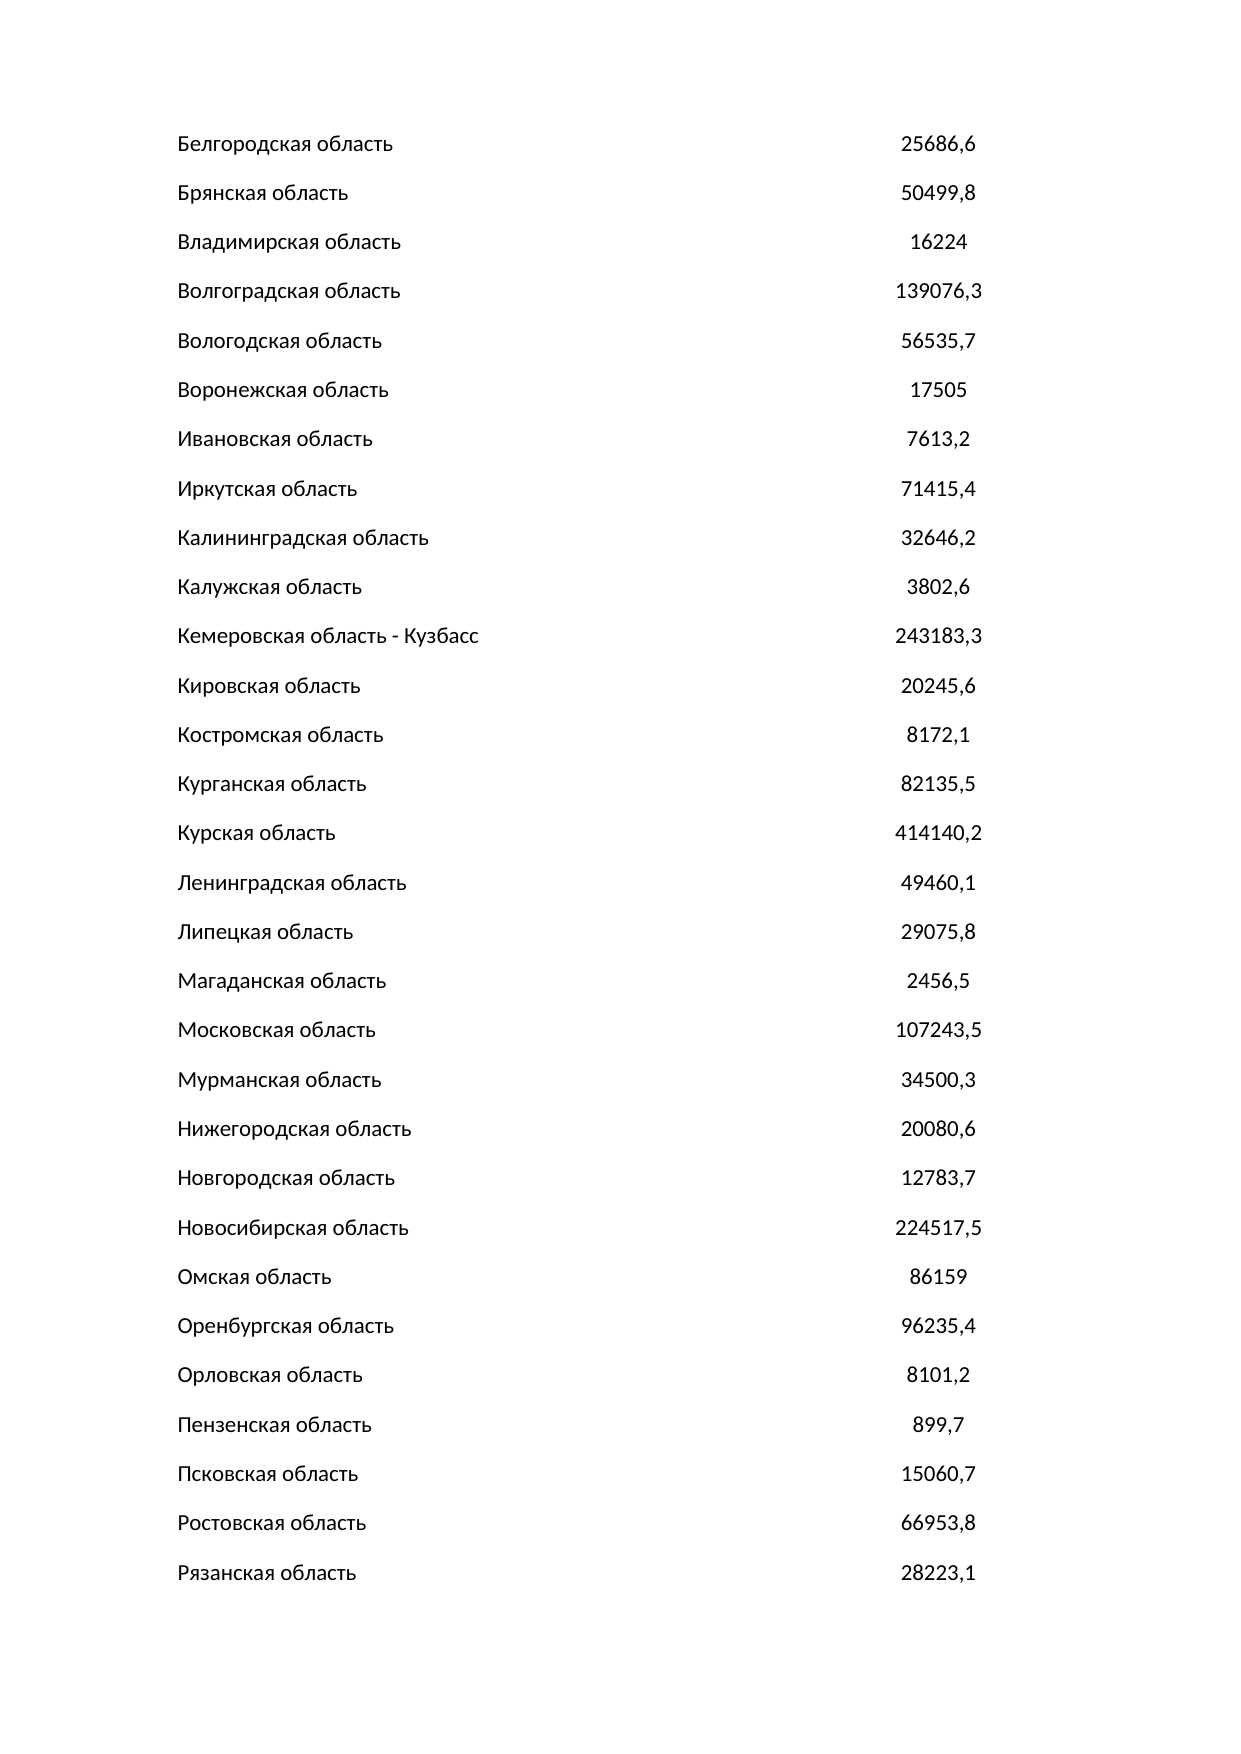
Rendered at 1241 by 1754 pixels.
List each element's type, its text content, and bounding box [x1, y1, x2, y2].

table_cell Псковская область [171, 1449, 761, 1498]
table_cell 224517,5 [761, 1202, 1116, 1251]
table_cell 8101,2 [761, 1350, 1116, 1399]
table_cell 16224 [761, 217, 1116, 266]
table_cell Брянская область [171, 168, 761, 217]
table_cell 71415,4 [761, 463, 1116, 512]
table_cell 3802,6 [761, 562, 1116, 611]
table_cell 243183,3 [761, 611, 1116, 660]
table_cell 25686,6 [761, 118, 1116, 167]
table_cell Волгоградская область [171, 266, 761, 315]
table_cell Магаданская область [171, 956, 761, 1005]
table_cell Ивановская область [171, 414, 761, 463]
table_cell Нижегородская область [171, 1104, 761, 1153]
table_cell 86159 [761, 1251, 1116, 1301]
table_cell Кировская область [171, 660, 761, 709]
table_cell Иркутская область [171, 463, 761, 512]
table_cell Воронежская область [171, 365, 761, 414]
table_cell 15060,7 [761, 1449, 1116, 1498]
table_cell Курская область [171, 808, 761, 857]
table_cell 107243,5 [761, 1005, 1116, 1054]
table_cell Новосибирская область [171, 1202, 761, 1251]
table_cell Кемеровская область - Кузбасс [171, 611, 761, 660]
table_cell 56535,7 [761, 315, 1116, 364]
table_cell Вологодская область [171, 315, 761, 364]
table_cell Орловская область [171, 1350, 761, 1399]
table_cell 96235,4 [761, 1301, 1116, 1350]
table_cell Калужская область [171, 562, 761, 611]
table_cell Оренбургская область [171, 1301, 761, 1350]
table_cell Ростовская область [171, 1498, 761, 1547]
table_cell 2456,5 [761, 956, 1116, 1005]
table_cell 899,7 [761, 1399, 1116, 1448]
table_cell 414140,2 [761, 808, 1116, 857]
table_cell Мурманская область [171, 1054, 761, 1103]
table_cell Владимирская область [171, 217, 761, 266]
table_cell 139076,3 [761, 266, 1116, 315]
table_cell 32646,2 [761, 512, 1116, 562]
table_cell 20245,6 [761, 660, 1116, 709]
table_cell 49460,1 [761, 857, 1116, 906]
table_cell Костромская область [171, 709, 761, 759]
table_cell 66953,8 [761, 1498, 1116, 1547]
table_cell 17505 [761, 365, 1116, 414]
table_cell 28223,1 [761, 1547, 1116, 1596]
table_cell 12783,7 [761, 1153, 1116, 1202]
table_cell Омская область [171, 1251, 761, 1301]
table_cell Ленинградская область [171, 857, 761, 906]
table_cell 8172,1 [761, 709, 1116, 759]
table_cell Белгородская область [171, 118, 761, 167]
table_cell Рязанская область [171, 1547, 761, 1596]
table_cell 20080,6 [761, 1104, 1116, 1153]
table_cell Липецкая область [171, 906, 761, 956]
table_cell 34500,3 [761, 1054, 1116, 1103]
table_cell Московская область [171, 1005, 761, 1054]
table_cell Калининградская область [171, 512, 761, 562]
table_cell 82135,5 [761, 759, 1116, 808]
table_cell Курганская область [171, 759, 761, 808]
table_cell 7613,2 [761, 414, 1116, 463]
table_cell Новгородская область [171, 1153, 761, 1202]
table_cell 50499,8 [761, 168, 1116, 217]
table_cell 29075,8 [761, 906, 1116, 956]
table_cell Пензенская область [171, 1399, 761, 1448]
